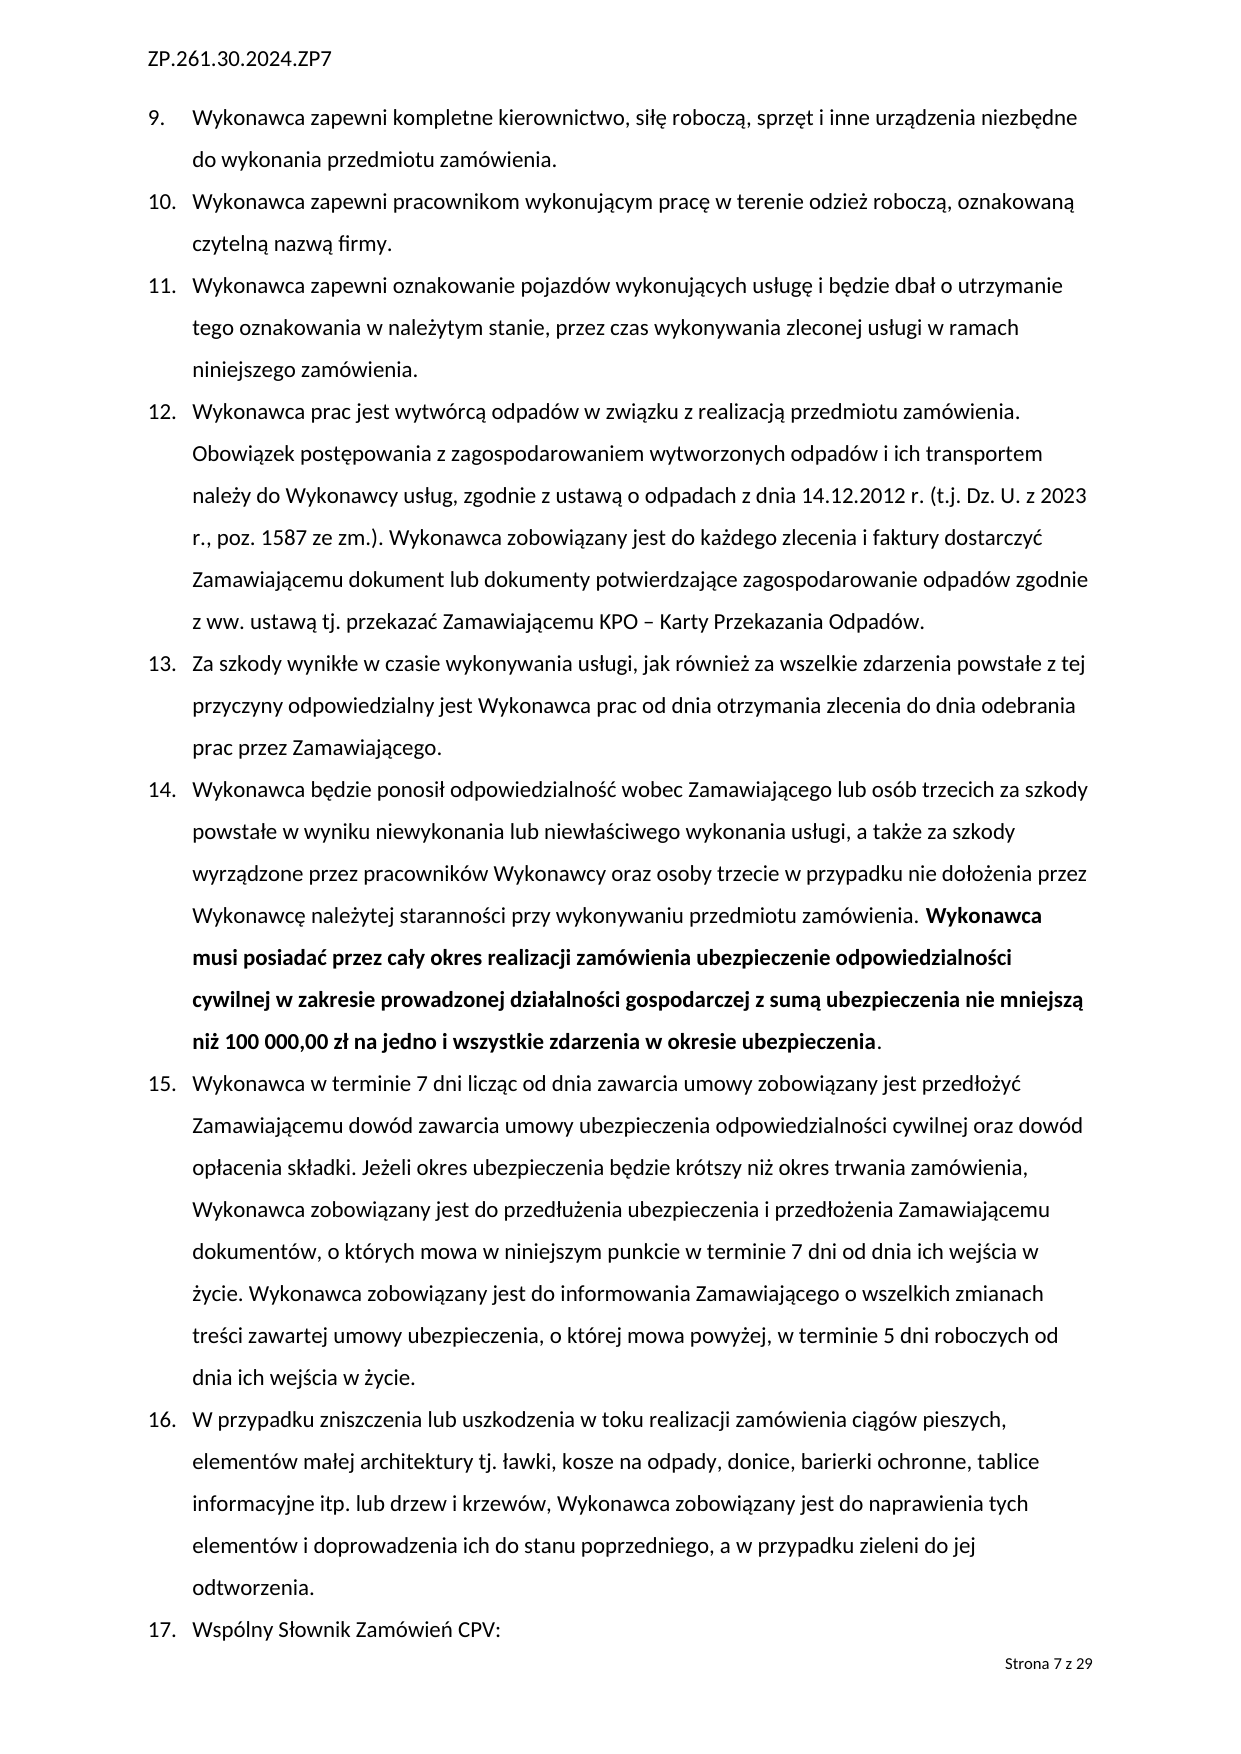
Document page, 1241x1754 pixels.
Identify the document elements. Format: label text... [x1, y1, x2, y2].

list Wykonawca zapewni pracownikom wykonującym pracę w terenie odzież roboczą, oznakowaną czytelną nazwą firmy. [148, 187, 1093, 257]
list Za szkody wynikłe w czasie wykonywania usługi, jak również za wszelkie zdarzenia powstałe z tej przyczyny odpowiedzialny jest Wykonawca prac od dnia otrzymania zlecenia do dnia odebrania prac przez Zamawiającego. [148, 649, 1093, 761]
list Wykonawca będzie ponosił odpowiedzialność wobec Zamawiającego lub osób trzecich za szkody powstałe w wyniku niewykonania lub niewłaściwego wykonania usługi, a także za szkody wyrządzone przez pracowników Wykonawcy oraz osoby trzecie w przypadku nie dołożenia przez Wykonawcę należytej staranności przy wykonywaniu przedmiotu zamówienia. Wykonawca musi posiadać przez cały okres realizacji zamówienia ubezpieczenie odpowiedzialności cywilnej w zakresie prowadzonej działalności gospodarczej z sumą ubezpieczenia nie mniejszą niż 100 000,00 zł na jedno i wszystkie zdarzenia w okresie ubezpieczenia. [148, 775, 1093, 1055]
list Wykonawca zapewni oznakowanie pojazdów wykonujących usługę i będzie dbał o utrzymanie tego oznakowania w należytym stanie, przez czas wykonywania zleconej usługi w ramach niniejszego zamówienia. [148, 271, 1093, 383]
list Wykonawca prac jest wytwórcą odpadów w związku z realizacją przedmiotu zamówienia. Obowiązek postępowania z zagospodarowaniem wytworzonych odpadów i ich transportem należy do Wykonawcy usług, zgodnie z ustawą o odpadach z dnia 14.12.2012 r. (t.j. Dz. U. z 2023 r., poz. 1587 ze zm.). Wykonawca zobowiązany jest do każdego zlecenia i faktury dostarczyć Zamawiającemu dokument lub dokumenty potwierdzające zagospodarowanie odpadów zgodnie z ww. ustawą tj. przekazać Zamawiającemu KPO – Karty Przekazania Odpadów. [148, 397, 1093, 635]
list Wykonawca w terminie 7 dni licząc od dnia zawarcia umowy zobowiązany jest przedłożyć Zamawiającemu dowód zawarcia umowy ubezpieczenia odpowiedzialności cywilnej oraz dowód opłacenia składki. Jeżeli okres ubezpieczenia będzie krótszy niż okres trwania zamówienia, Wykonawca zobowiązany jest do przedłużenia ubezpieczenia i przedłożenia Zamawiającemu dokumentów, o których mowa w niniejszym punkcie w terminie 7 dni od dnia ich wejścia w życie. Wykonawca zobowiązany jest do informowania Zamawiającego o wszelkich zmianach treści zawartej umowy ubezpieczenia, o której mowa powyżej, w terminie 5 dni roboczych od dnia ich wejścia w życie. [148, 1069, 1093, 1391]
list Wykonawca zapewni kompletne kierownictwo, siłę roboczą, sprzęt i inne urządzenia niezbędne do wykonania przedmiotu zamówienia. [148, 103, 1093, 173]
list W przypadku zniszczenia lub uszkodzenia w toku realizacji zamówienia ciągów pieszych, elementów małej architektury tj. ławki, kosze na odpady, donice, barierki ochronne, tablice informacyjne itp. lub drzew i krzewów, Wykonawca zobowiązany jest do naprawienia tych elementów i doprowadzenia ich do stanu poprzedniego, a w przypadku zieleni do jej odtworzenia. [148, 1405, 1093, 1601]
list Wspólny Słownik Zamówień CPV: [148, 1615, 1093, 1643]
